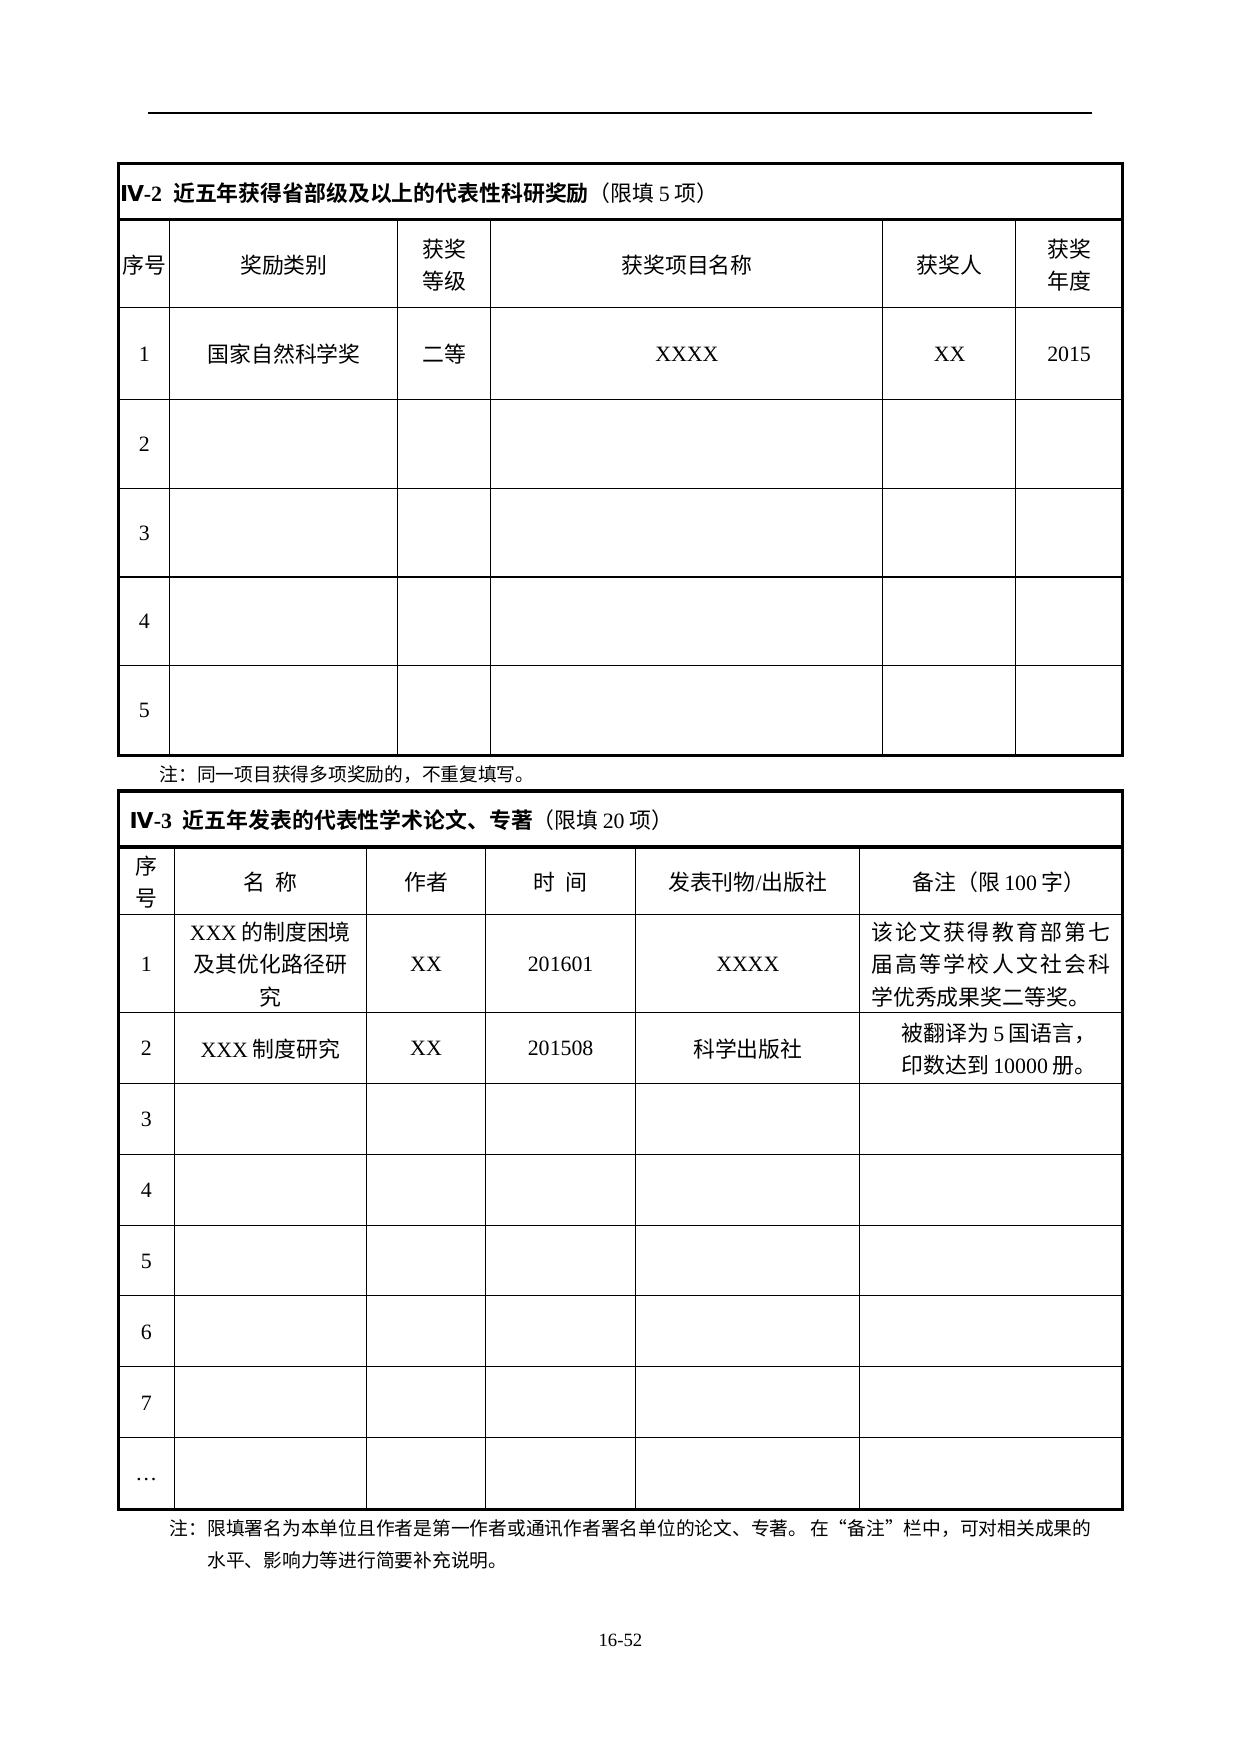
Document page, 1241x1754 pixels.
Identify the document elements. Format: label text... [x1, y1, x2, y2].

table_cell [860, 1226, 1121, 1295]
table_cell [398, 400, 490, 488]
table_cell 序号 [120, 221, 169, 307]
table_cell XXXX [491, 308, 882, 399]
table_cell [1016, 489, 1121, 576]
table_cell [636, 1296, 859, 1366]
table_cell [883, 400, 1015, 488]
table_cell 国家自然科学奖 [170, 308, 397, 399]
table_cell 序号 [120, 849, 174, 913]
table_cell [367, 1438, 485, 1508]
table_cell 作者 [367, 849, 485, 913]
table_cell [175, 1084, 366, 1154]
table_cell [367, 1084, 485, 1154]
table_cell 该论文获得教育部第七届高等学校人文社会科学优秀成果奖二等奖。 [860, 915, 1121, 1012]
table_cell 4 [120, 578, 169, 665]
table_cell [491, 578, 882, 665]
table_cell 备注（限100字） [860, 849, 1121, 913]
table_cell 科学出版社 [636, 1013, 859, 1083]
table_cell [860, 1438, 1121, 1508]
table_cell [170, 489, 397, 576]
table_cell [860, 1155, 1121, 1224]
table_cell [367, 1155, 485, 1224]
text 注：同一项目获得多项奖励的，不重复填写。 [159, 757, 1092, 789]
table_cell [860, 1367, 1121, 1437]
table_cell [170, 400, 397, 488]
table_cell [175, 1296, 366, 1366]
table_cell [636, 1438, 859, 1508]
table_cell [636, 1084, 859, 1154]
table_cell [175, 1226, 366, 1295]
table_cell [486, 1155, 635, 1224]
table_cell [398, 578, 490, 665]
table_cell 3 [120, 1084, 174, 1154]
table_cell [367, 1226, 485, 1295]
table_cell [398, 489, 490, 576]
table_cell 1 [120, 308, 169, 399]
table_header Ⅳ-3 近五年发表的代表性学术论文、专著（限填20项） [120, 793, 1121, 845]
table_cell 二等 [398, 308, 490, 399]
table_cell XX [883, 308, 1015, 399]
table_header Ⅳ-2 近五年获得省部级及以上的代表性科研奖励（限填5项） [120, 165, 1121, 218]
table_cell 名 称 [175, 849, 366, 913]
table_cell 201601 [486, 915, 635, 1012]
table_cell 3 [120, 489, 169, 576]
table_cell [883, 489, 1015, 576]
table_cell [883, 578, 1015, 665]
table_cell [486, 1367, 635, 1437]
table_cell [175, 1155, 366, 1224]
table_cell 获奖 年度 [1016, 221, 1121, 307]
table_cell [367, 1296, 485, 1366]
table_cell 6 [120, 1296, 174, 1366]
table_cell [486, 1438, 635, 1508]
table_cell 2 [120, 400, 169, 488]
table_cell 201508 [486, 1013, 635, 1083]
table_cell [1016, 666, 1121, 754]
table_cell 1 [120, 915, 174, 1012]
table_cell 获奖 等级 [398, 221, 490, 307]
table_cell 奖励类别 [170, 221, 397, 307]
table_cell 2 [120, 1013, 174, 1083]
table_cell [486, 1226, 635, 1295]
text 注：限填署名为本单位且作者是第一作者或通讯作者署名单位的论文、专著。在“备注”栏中，可对相关成果的水平、影响力等进行简要补充说明。 [169, 1511, 1092, 1576]
table_cell [175, 1438, 366, 1508]
table_cell … [120, 1438, 174, 1508]
table_cell [367, 1367, 485, 1437]
table_cell 7 [120, 1367, 174, 1437]
table_cell [860, 1084, 1121, 1154]
table_cell [636, 1155, 859, 1224]
table_cell [486, 1084, 635, 1154]
table_cell [175, 1367, 366, 1437]
table_cell XXXX [636, 915, 859, 1012]
table_cell [491, 489, 882, 576]
table_cell 时 间 [486, 849, 635, 913]
table_cell [636, 1226, 859, 1295]
table_cell [636, 1367, 859, 1437]
table_cell XX [367, 915, 485, 1012]
table_cell [170, 666, 397, 754]
table_cell 发表刊物/出版社 [636, 849, 859, 913]
table_cell [170, 578, 397, 665]
table_cell 获奖人 [883, 221, 1015, 307]
table_cell 5 [120, 1226, 174, 1295]
table_cell [486, 1296, 635, 1366]
table_cell XXX的制度困境及其优化路径研究 [175, 915, 366, 1012]
table_cell 被翻译为5国语言， 印数达到10000册。 [860, 1013, 1121, 1083]
table_cell XXX制度研究 [175, 1013, 366, 1083]
table_cell XX [367, 1013, 485, 1083]
table_cell [491, 400, 882, 488]
table_cell [1016, 578, 1121, 665]
table_cell 4 [120, 1155, 174, 1224]
table_cell [491, 666, 882, 754]
table_cell 获奖项目名称 [491, 221, 882, 307]
table_cell [883, 666, 1015, 754]
table_cell 2015 [1016, 308, 1121, 399]
table_cell [398, 666, 490, 754]
table_cell [1016, 400, 1121, 488]
table_cell [860, 1296, 1121, 1366]
table_cell 5 [120, 666, 169, 754]
